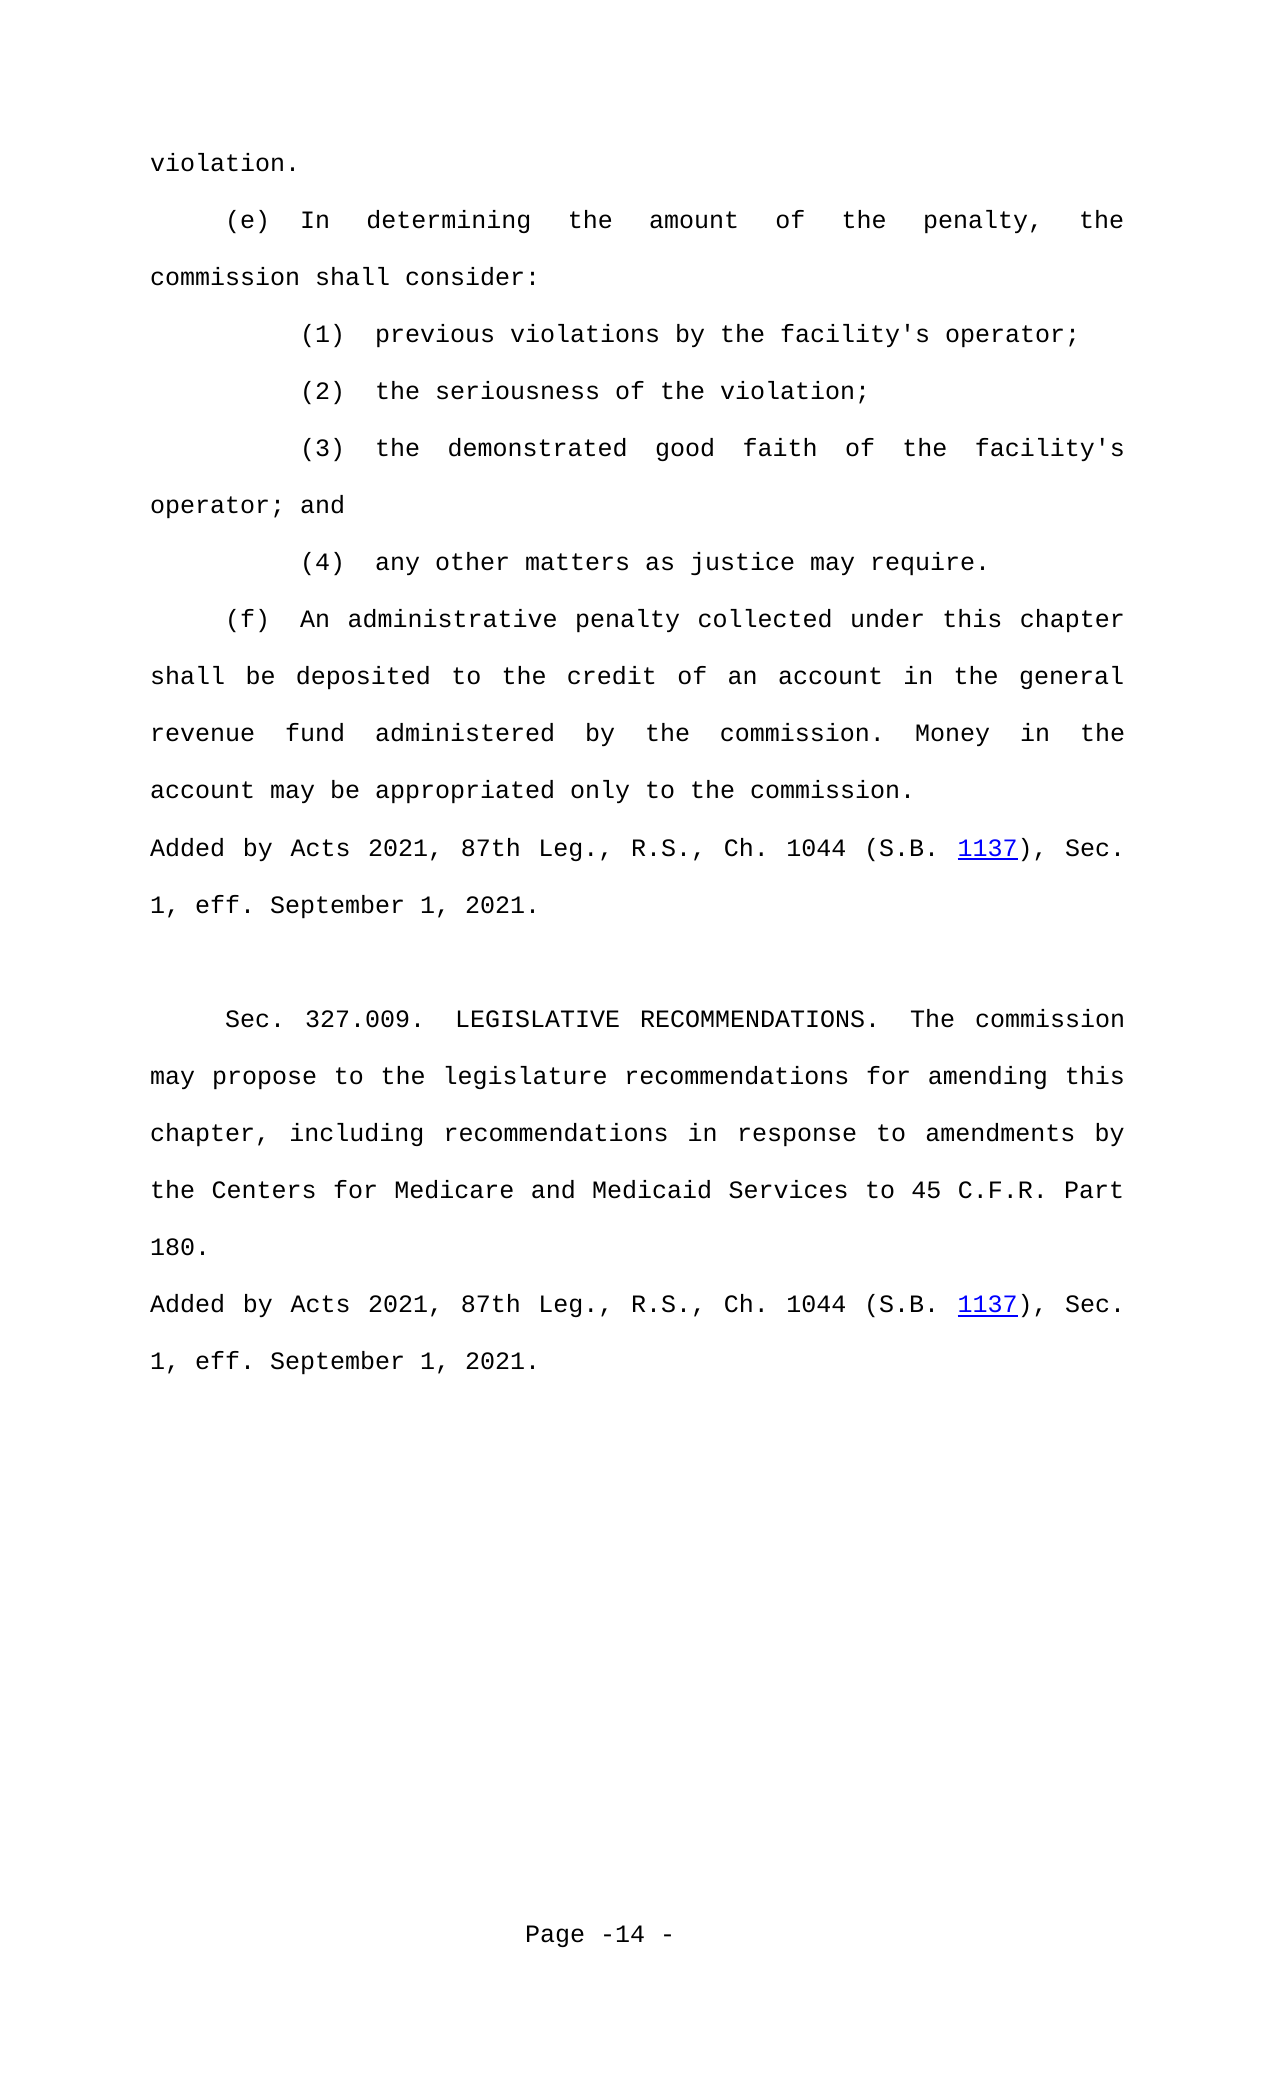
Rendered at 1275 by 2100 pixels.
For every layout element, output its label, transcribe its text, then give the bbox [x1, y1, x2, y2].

text Added by Acts 2021, 87th Leg., R.S., Ch. 1044 (S.B. 1137), Sec. 1, eff. September 1, 2021. [150, 835, 1125, 921]
text (e) In determining the amount of the penalty, the commission shall consider: [150, 207, 1125, 293]
text Added by Acts 2021, 87th Leg., R.S., Ch. 1044 (S.B. 1137), Sec. 1, eff. September 1, 2021. [150, 1292, 1125, 1377]
text (1) previous violations by the facility's operator; [150, 321, 1125, 350]
text (2) the seriousness of the violation; [150, 378, 1125, 407]
text (f) An administrative penalty collected under this chapter shall be deposited to the credit of an account in the general revenue fund administered by the commission. Money in the account may be appropriated only to the commission. [150, 607, 1125, 806]
text (3) the demonstrated good faith of the facility's operator; and [150, 435, 1125, 521]
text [150, 150, 1125, 178]
text Sec. 327.009. LEGISLATIVE RECOMMENDATIONS. The commission may propose to the legislature recommendations for amending this chapter, including recommendations in response to amendments by the Centers for Medicare and Medicaid Services to 45 C.F.R. Part 180. [150, 1006, 1125, 1263]
text (4) any other matters as justice may require. [150, 549, 1125, 578]
